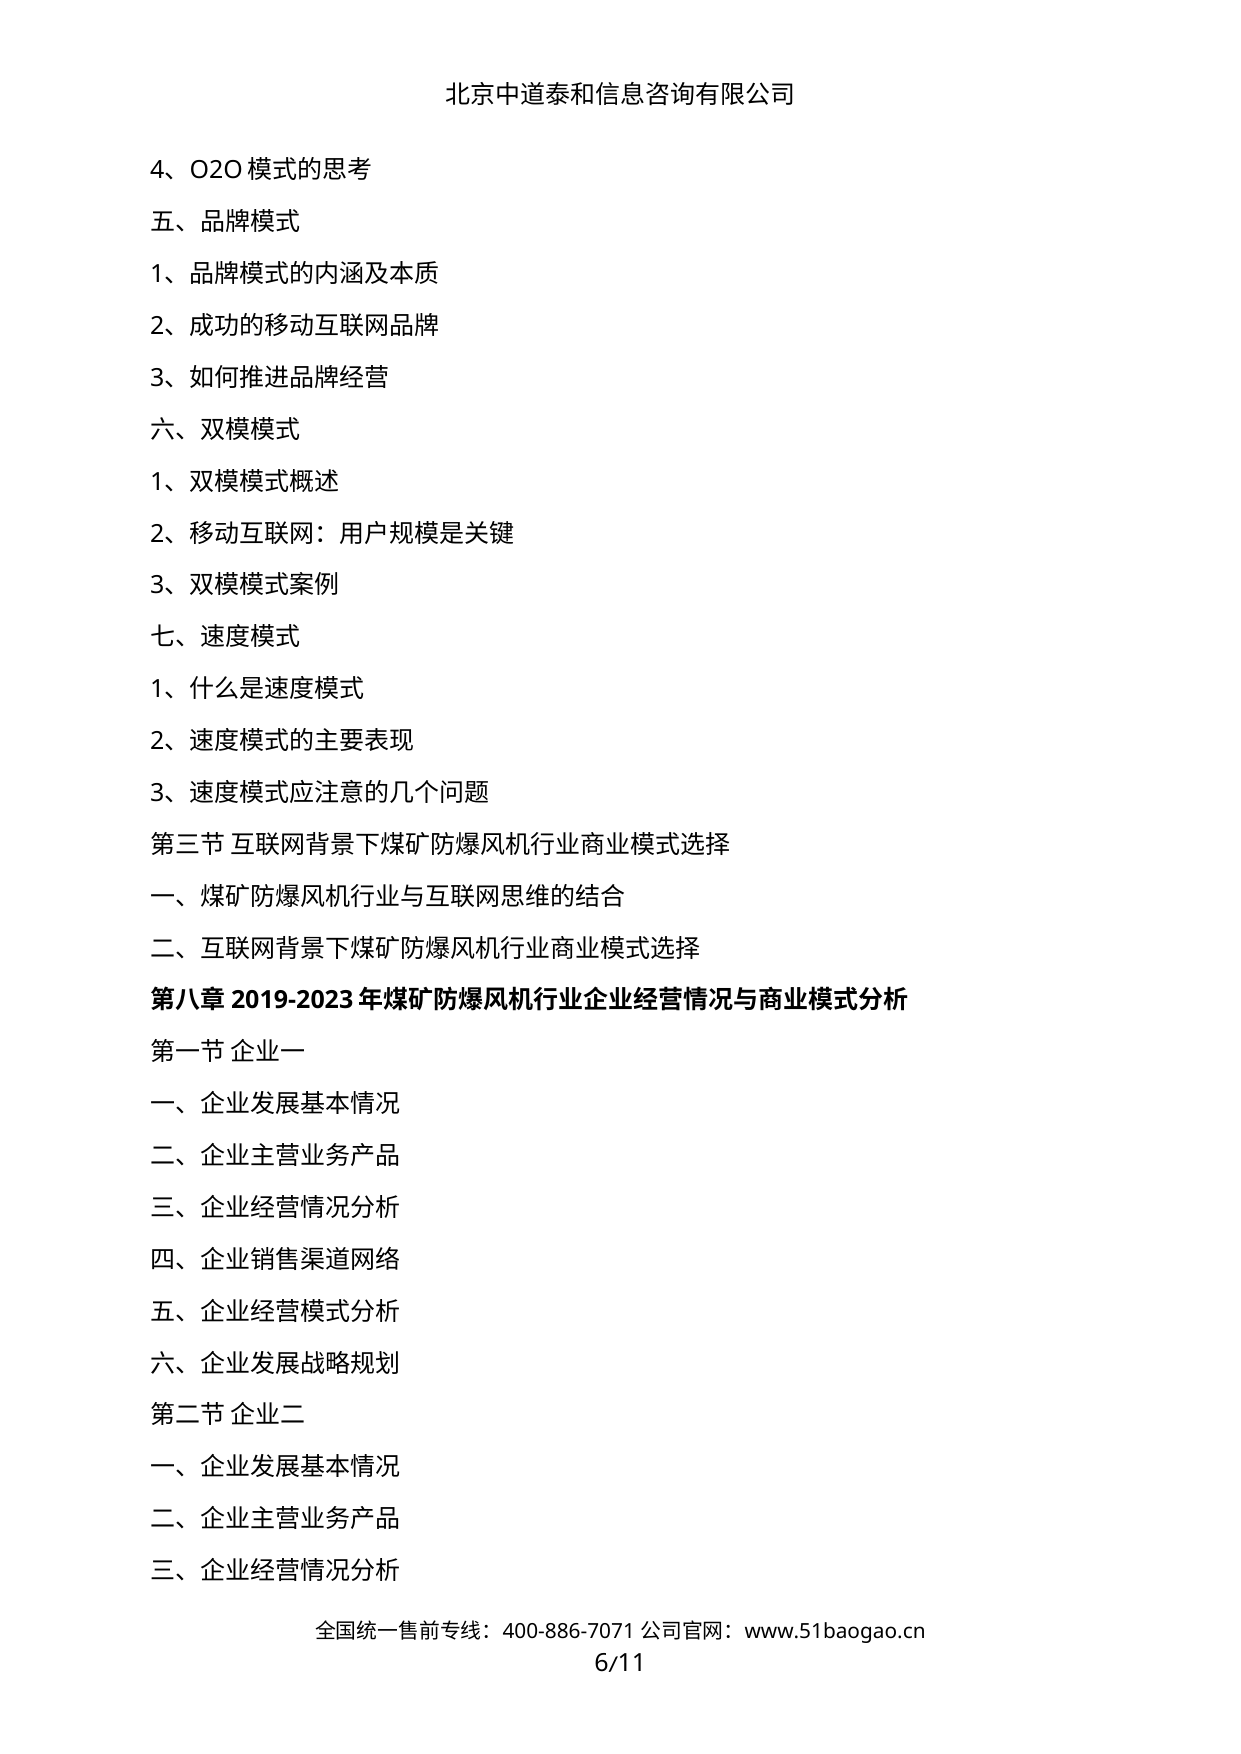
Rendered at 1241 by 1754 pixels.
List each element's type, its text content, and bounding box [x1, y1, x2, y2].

text 第三节 互联网背景下煤矿防爆风机行业商业模式选择 [150, 824, 1090, 861]
text 三、企业经营情况分析 [150, 1551, 1090, 1587]
text 第八章 2019-2023年煤矿防爆风机行业企业经营情况与商业模式分析 [150, 980, 1090, 1016]
text 2、速度模式的主要表现 [150, 721, 1090, 757]
text 二、企业主营业务产品 [150, 1136, 1090, 1172]
text 一、企业发展基本情况 [150, 1084, 1090, 1120]
text 二、互联网背景下煤矿防爆风机行业商业模式选择 [150, 928, 1090, 964]
text 一、煤矿防爆风机行业与互联网思维的结合 [150, 876, 1090, 912]
text 3、速度模式应注意的几个问题 [150, 772, 1090, 809]
text 五、企业经营模式分析 [150, 1291, 1090, 1327]
text 三、企业经营情况分析 [150, 1187, 1090, 1224]
text 七、速度模式 [150, 617, 1090, 653]
text 1、品牌模式的内涵及本质 [150, 254, 1090, 290]
text 1、双模模式概述 [150, 461, 1090, 497]
text 2、成功的移动互联网品牌 [150, 306, 1090, 342]
text 3、如何推进品牌经营 [150, 357, 1090, 394]
text 六、双模模式 [150, 409, 1090, 446]
text 2、移动互联网：用户规模是关键 [150, 513, 1090, 549]
text 1、什么是速度模式 [150, 669, 1090, 705]
text 4、O2O模式的思考 [150, 150, 1090, 186]
text 二、企业主营业务产品 [150, 1499, 1090, 1535]
text 五、品牌模式 [150, 202, 1090, 238]
text 六、企业发展战略规划 [150, 1343, 1090, 1379]
text 第一节 企业一 [150, 1032, 1090, 1068]
text 四、企业销售渠道网络 [150, 1239, 1090, 1276]
text 一、企业发展基本情况 [150, 1447, 1090, 1483]
text 3、双模模式案例 [150, 565, 1090, 601]
text 第二节 企业二 [150, 1395, 1090, 1431]
